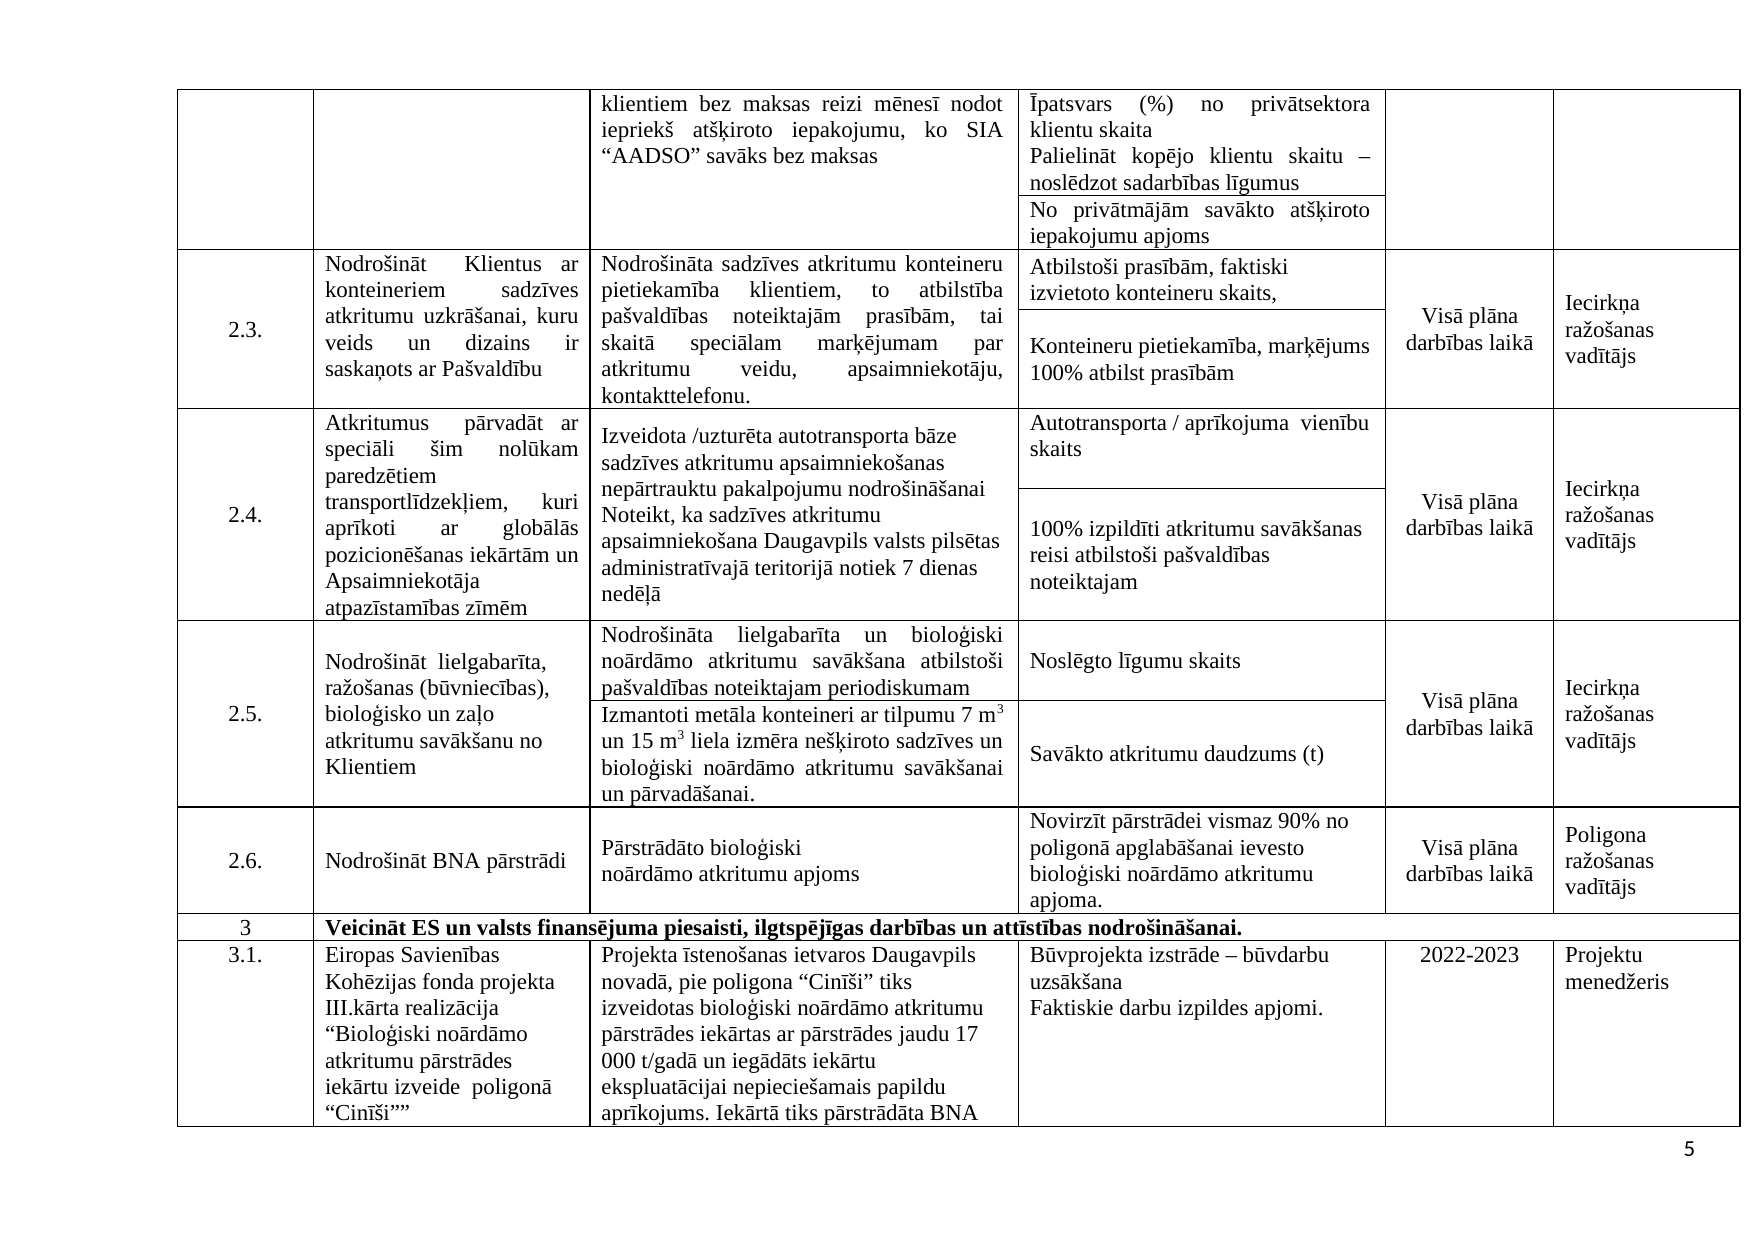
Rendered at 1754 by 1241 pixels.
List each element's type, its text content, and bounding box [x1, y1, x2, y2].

table_cell Visā plāna darbības laikā [1386, 250, 1553, 408]
table_cell Iecirkņa ražošanas vadītājs [1554, 409, 1739, 620]
table_cell Novirzīt pārstrādei vismaz 90% no poligonā apglabāšanai ievesto bioloģiski noārdāmo atkritumu apjoma. [1019, 808, 1385, 913]
table_cell Izveidota /uzturēta autotransporta bāze sadzīves atkritumu apsaimniekošanas nepārtrauktu pakalpojumu nodrošināšanai Noteikt, ka sadzīves atkritumu apsaimniekošana Daugavpils valsts pilsētas administratīvajā teritorijā notiek 7 dienas nedēļā [591, 409, 1018, 620]
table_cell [591, 90, 1018, 249]
table_cell Projektu menedžeris [1554, 941, 1739, 1126]
table_cell 2.6. [178, 808, 313, 913]
table_cell Nodrošināt BNA pārstrādi [314, 808, 589, 913]
table_cell Iecirkņa ražošanas vadītājs [1554, 621, 1739, 806]
table_cell Visā plāna darbības laikā [1386, 808, 1553, 913]
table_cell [1019, 90, 1385, 195]
table_cell Pārstrādāto bioloģiski noārdāmo atkritumu apjoms [591, 808, 1018, 913]
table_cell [314, 941, 589, 1126]
table_cell No privātmājām savākto atšķiroto iepakojumu apjoms [1019, 196, 1385, 249]
table_cell Savākto atkritumu daudzums (t) [1019, 701, 1385, 806]
table_cell 3 [178, 914, 313, 940]
table_cell 2.5. [178, 621, 313, 806]
table_cell Nodrošināt Klientus ar konteineriem sadzīves atkritumu uzkrāšanai, kuru veids un dizains ir saskaņots ar Pašvaldību [314, 250, 589, 408]
table_cell Atbilstoši prasībām, faktiski izvietoto konteineru skaits, [1019, 250, 1385, 309]
table_cell 2.4. [178, 409, 313, 620]
table_cell Iecirkņa ražošanas vadītājs [1554, 250, 1739, 408]
table_cell 3.1. [178, 941, 313, 1126]
table_cell 2.3. [178, 250, 313, 408]
table_cell Noslēgto līgumu skaits [1019, 621, 1385, 700]
table_cell Visā plāna darbības laikā [1386, 409, 1553, 620]
table_cell Poligona ražošanas vadītājs [1554, 808, 1739, 913]
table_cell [591, 941, 1018, 1126]
table_cell Nodrošināta sadzīves atkritumu konteineru pietiekamība klientiem, to atbilstība pašvaldības noteiktajām prasībām, tai skaitā speciālam marķējumam par atkritumu veidu, apsaimniekotāju, kontakttelefonu. [591, 250, 1018, 408]
table_cell Visā plāna darbības laikā [1386, 621, 1553, 806]
table_cell Nodrošināt lielgabarīta, ražošanas (būvniecības), bioloģisko un zaļo atkritumu savākšanu no Klientiem [314, 621, 589, 806]
table_cell Veicināt ES un valsts finansējuma piesaisti, ilgtspējīgas darbības un attīstības nodrošināšanai. [314, 914, 1739, 940]
table_cell 2022-2023 [1386, 941, 1553, 1126]
table_cell Nodrošināta lielgabarīta un bioloģiski noārdāmo atkritumu savākšana atbilstoši pašvaldības noteiktajam periodiskumam [591, 621, 1018, 700]
table_cell Atkritumus pārvadāt ar speciāli šim nolūkam paredzētiem transportlīdzekļiem, kuri aprīkoti ar globālās pozicionēšanas iekārtām un Apsaimniekotāja atpazīstamības zīmēm [314, 409, 589, 620]
table_cell Autotransporta / aprīkojuma vienību skaits [1019, 409, 1385, 488]
table_cell 100% izpildīti atkritumu savākšanas reisi atbilstoši pašvaldības noteiktajam [1019, 489, 1385, 620]
table_cell Konteineru pietiekamība, marķējums 100% atbilst prasībām [1019, 310, 1385, 408]
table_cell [1019, 941, 1385, 1126]
table_cell Izmantoti metāla konteineri ar tilpumu 7 m3 un 15 m3 liela izmēra nešķiroto sadzīves un bioloģiski noārdāmo atkritumu savākšanai un pārvadāšanai. [591, 701, 1018, 806]
